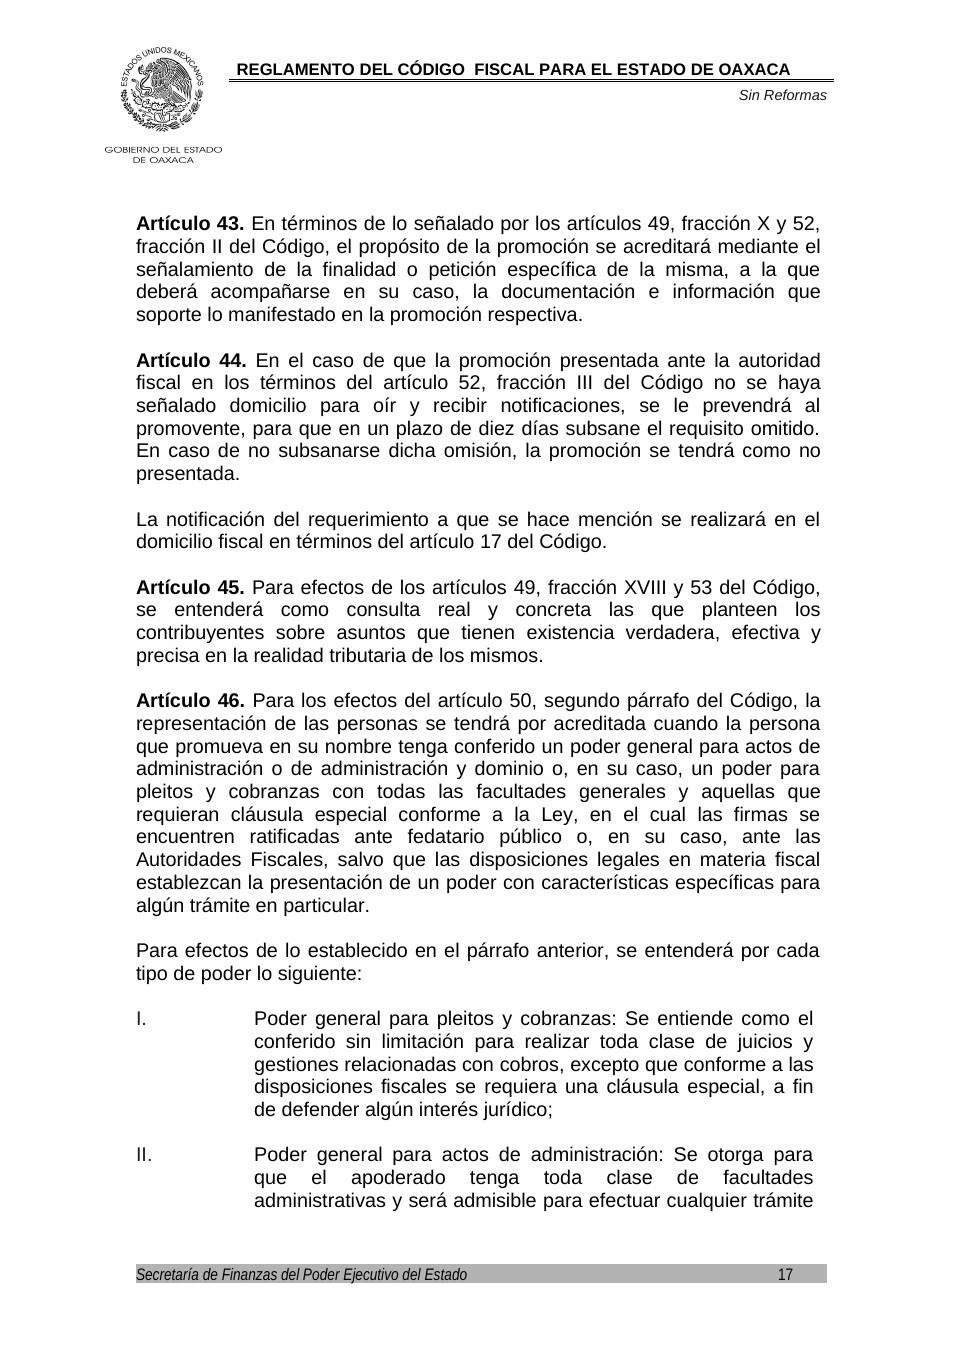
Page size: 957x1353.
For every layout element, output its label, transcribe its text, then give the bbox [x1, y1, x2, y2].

text Para efectos de lo establecido en el párrafo anterior, se entenderá por cada tipo de poder lo siguiente: [136, 939, 822, 984]
text Artículo 45. Para efectos de los artículos 49, fracción XVIII y 53 del Código, se entenderá como consulta real y concreta las que planteen los contribuyentes sobre asuntos que tienen existencia verdadera, efectiva y precisa en la realidad tributaria de los mismos. [136, 576, 822, 666]
picture [102, 44, 225, 166]
list Poder general para pleitos y cobranzas: Se entiende como el conferido sin limitación para realizar toda clase de juicios y gestiones relacionadas con cobros, excepto que conforme a las disposiciones fiscales se requiera una cláusula especial, a fin de defender algún interés jurídico; [136, 1007, 814, 1121]
text Artículo 44. En el caso de que la promoción presentada ante la autoridad fiscal en los términos del artículo 52, fracción III del Código no se haya señalado domicilio para oír y recibir notificaciones, se le prevendrá al promovente, para que en un plazo de diez días subsane el requisito omitido. En caso de no subsanarse dicha omisión, la promoción se tendrá como no presentada. [136, 348, 822, 485]
text La notificación del requerimiento a que se hace mención se realizará en el domicilio fiscal en términos del artículo 17 del Código. [136, 507, 822, 553]
text Artículo 43. En términos de lo señalado por los artículos 49, fracción X y 52, fracción II del Código, el propósito de la promoción se acreditará mediante el señalamiento de la finalidad o petición específica de la misma, a la que deberá acompañarse en su caso, la documentación e información que soporte lo manifestado en la promoción respectiva. [136, 212, 822, 326]
text Artículo 46. Para los efectos del artículo 50, segundo párrafo del Código, la representación de las personas se tendrá por acreditada cuando la persona que promueva en su nombre tenga conferido un poder general para actos de administración o de administración y dominio o, en su caso, un poder para pleitos y cobranzas con todas las facultades generales y aquellas que requieran cláusula especial conforme a la Ley, en el cual las firmas se encuentren ratificadas ante fedatario público o, en su caso, ante las Autoridades Fiscales, salvo que las disposiciones legales en materia fiscal establezcan la presentación de un poder con características específicas para algún trámite en particular. [136, 689, 822, 916]
